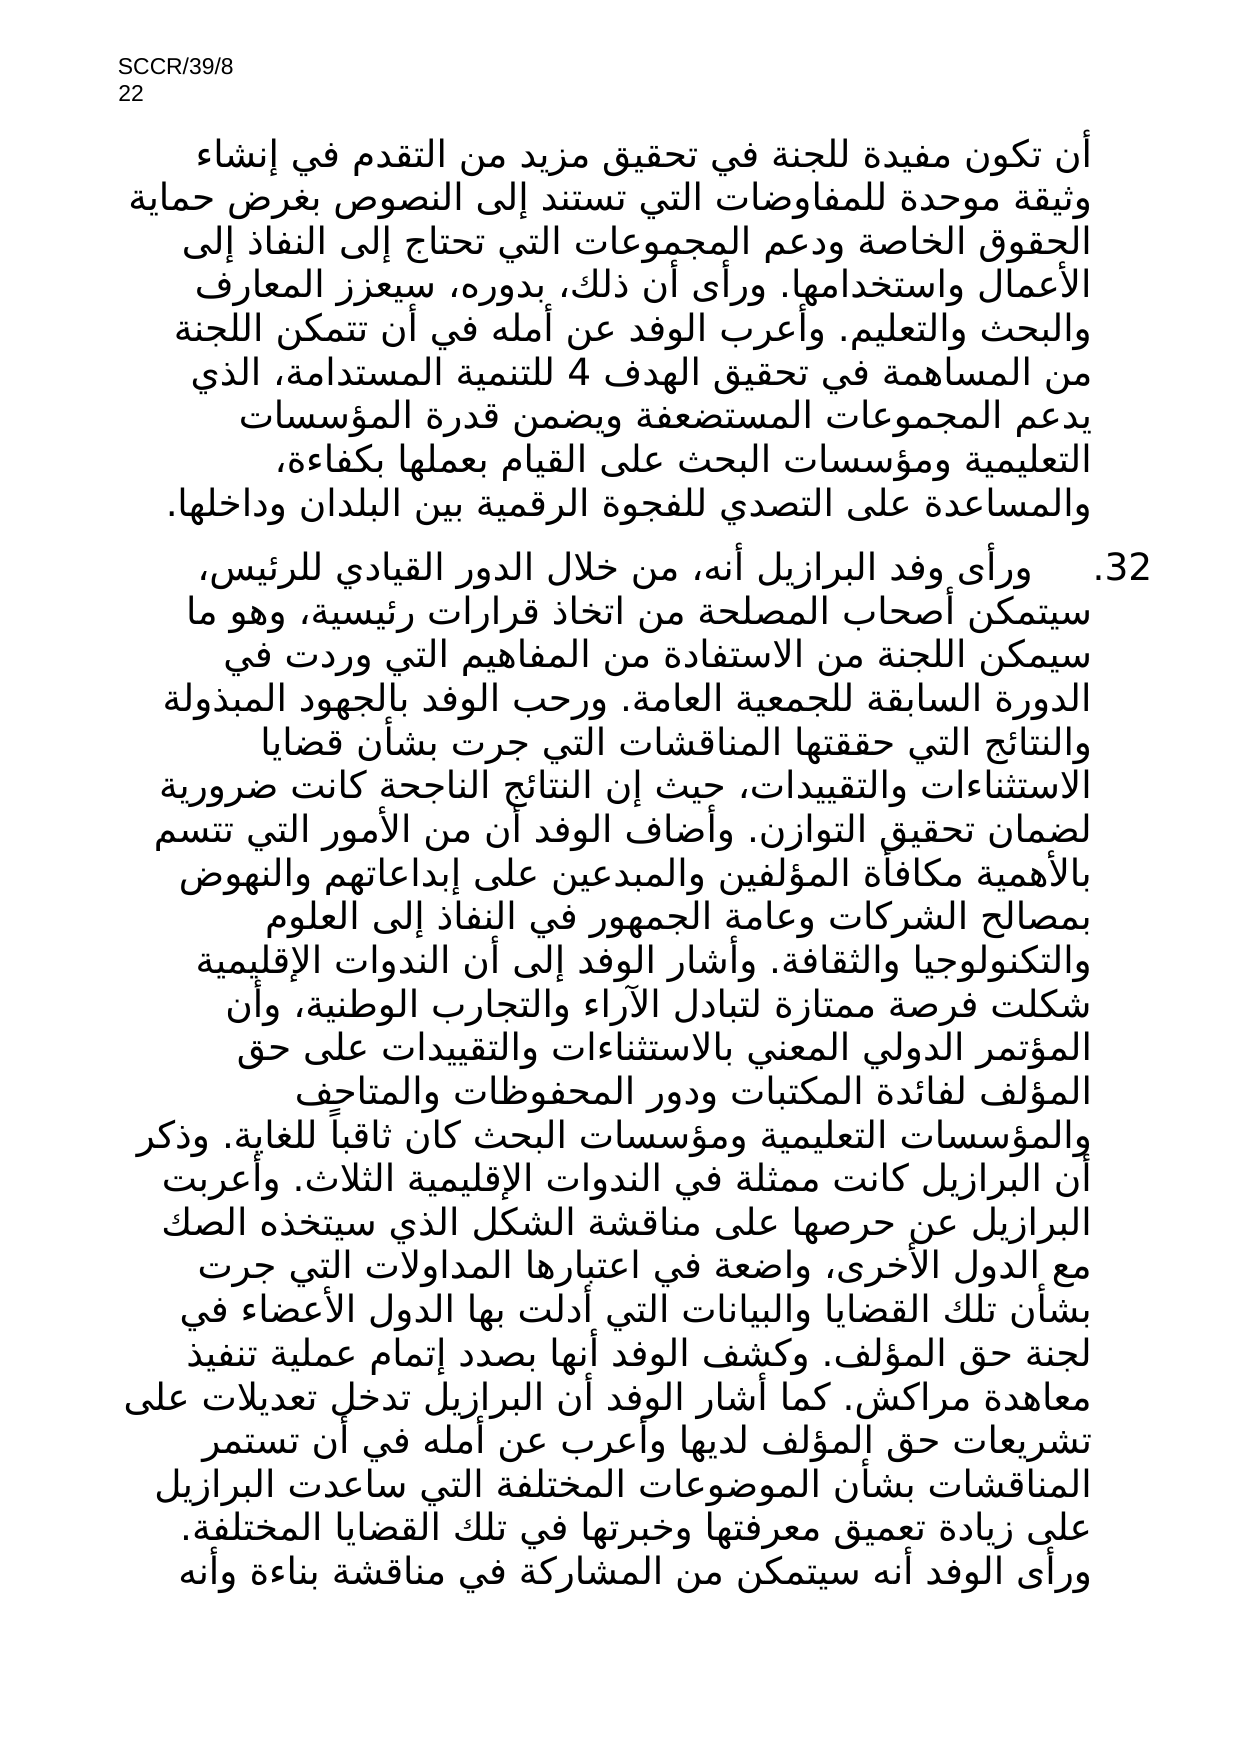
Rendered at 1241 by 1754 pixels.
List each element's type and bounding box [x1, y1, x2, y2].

text [118, 546, 1092, 1593]
text [118, 132, 1092, 525]
